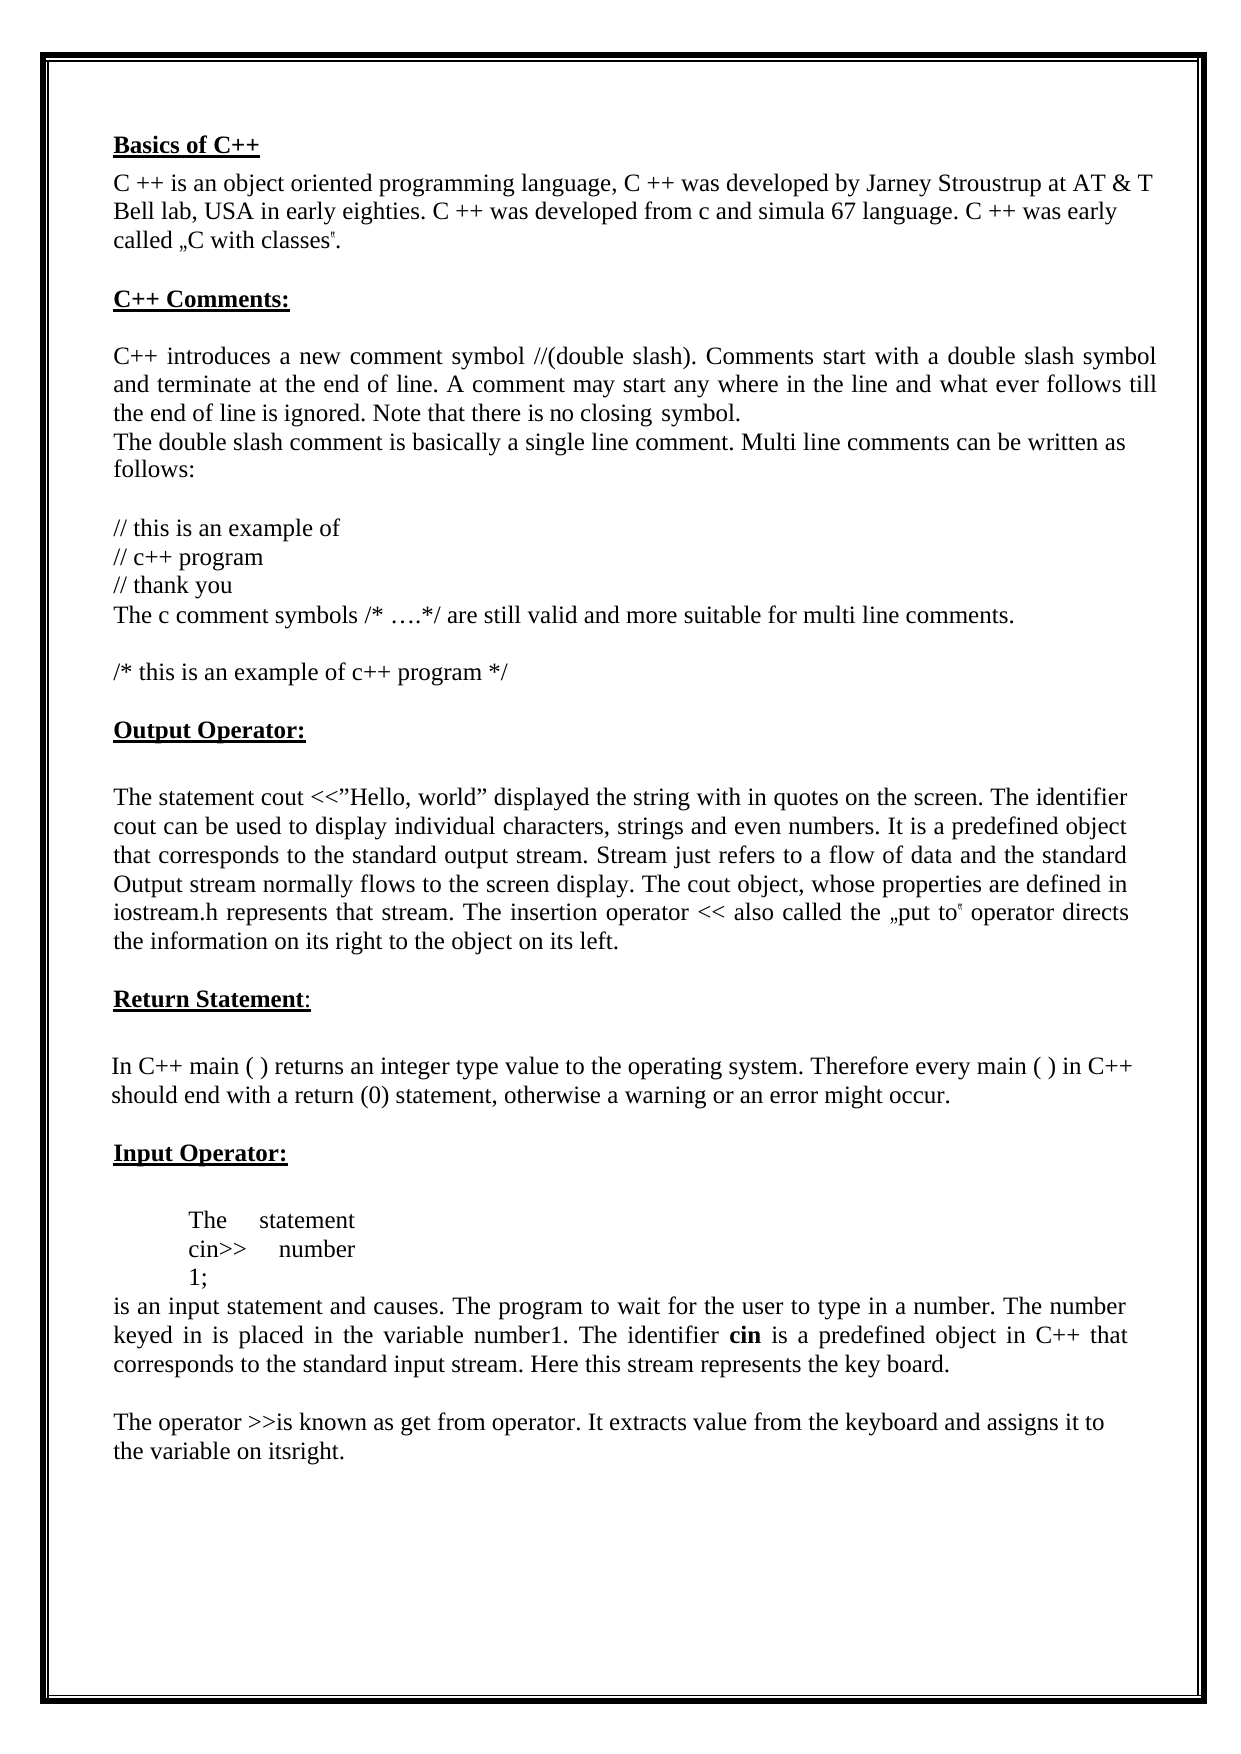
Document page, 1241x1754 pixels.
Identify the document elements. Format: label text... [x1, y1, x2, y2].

text The double slash comment is basically a single line comment. Multi line comments can be written as follows: [113, 428, 1127, 483]
text C ++ is an object oriented programming language, C ++ was developed by Jarney Stroustrup at AT & T Bell lab, USA in early eighties. C ++ was developed from c and simula 67 language. C ++ was early called „C with classes‟. [113, 168, 1157, 254]
text The statement cout <<”Hello, world” displayed the string with in quotes on the screen. The identifier cout can be used to display individual characters, strings and even numbers. It is a predefined object that corresponds to the standard output stream. Stream just refers to a flow of data and the standard Output stream normally flows to the screen display. The cout object, whose properties are defined in iostream.h represents that stream. The insertion operator << also called the „put to‟ operator directs the information on its right to the object on its left. [113, 782, 1129, 955]
text In C++ main ( ) returns an integer type value to the operating system. Therefore every main ( ) in C++ should end with a return (0) statement, otherwise a warning or an error might occur. [111, 1052, 1153, 1108]
text The operator >>is known as get from operator. It extracts value from the keyboard and assigns it to the variable on itsright. [113, 1407, 1107, 1465]
subtitle Output Operator: [113, 715, 1197, 744]
subtitle Return Statement: [113, 984, 1197, 1013]
text // c++ program [113, 542, 1197, 571]
text // thank you [113, 571, 1197, 599]
subtitle C++ Comments: [113, 284, 1197, 313]
subtitle Basics of C++ [113, 130, 1197, 159]
text The c comment symbols /* ….*/ are still valid and more suitable for multi line comments. [113, 600, 1197, 628]
text /* this is an example of c++ program */ [113, 657, 1197, 686]
subtitle Input Operator: [113, 1138, 1197, 1167]
text is an input statement and causes. The program to wait for the user to type in a number. The number keyed in is placed in the variable number1. The identifier cin is a predefined object in C++ that corresponds to the standard input stream. Here this stream represents the key board. [113, 1291, 1128, 1377]
text The statement cin>> number 1; [188, 1205, 355, 1291]
text // this is an example of [113, 513, 1197, 541]
text C++ introduces a new comment symbol //(double slash). Comments start with a double slash symbol and terminate at the end of line. A comment may start any where in the line and what ever follows till the end of line is ignored. Note that there is no closing symbol. [113, 341, 1157, 427]
